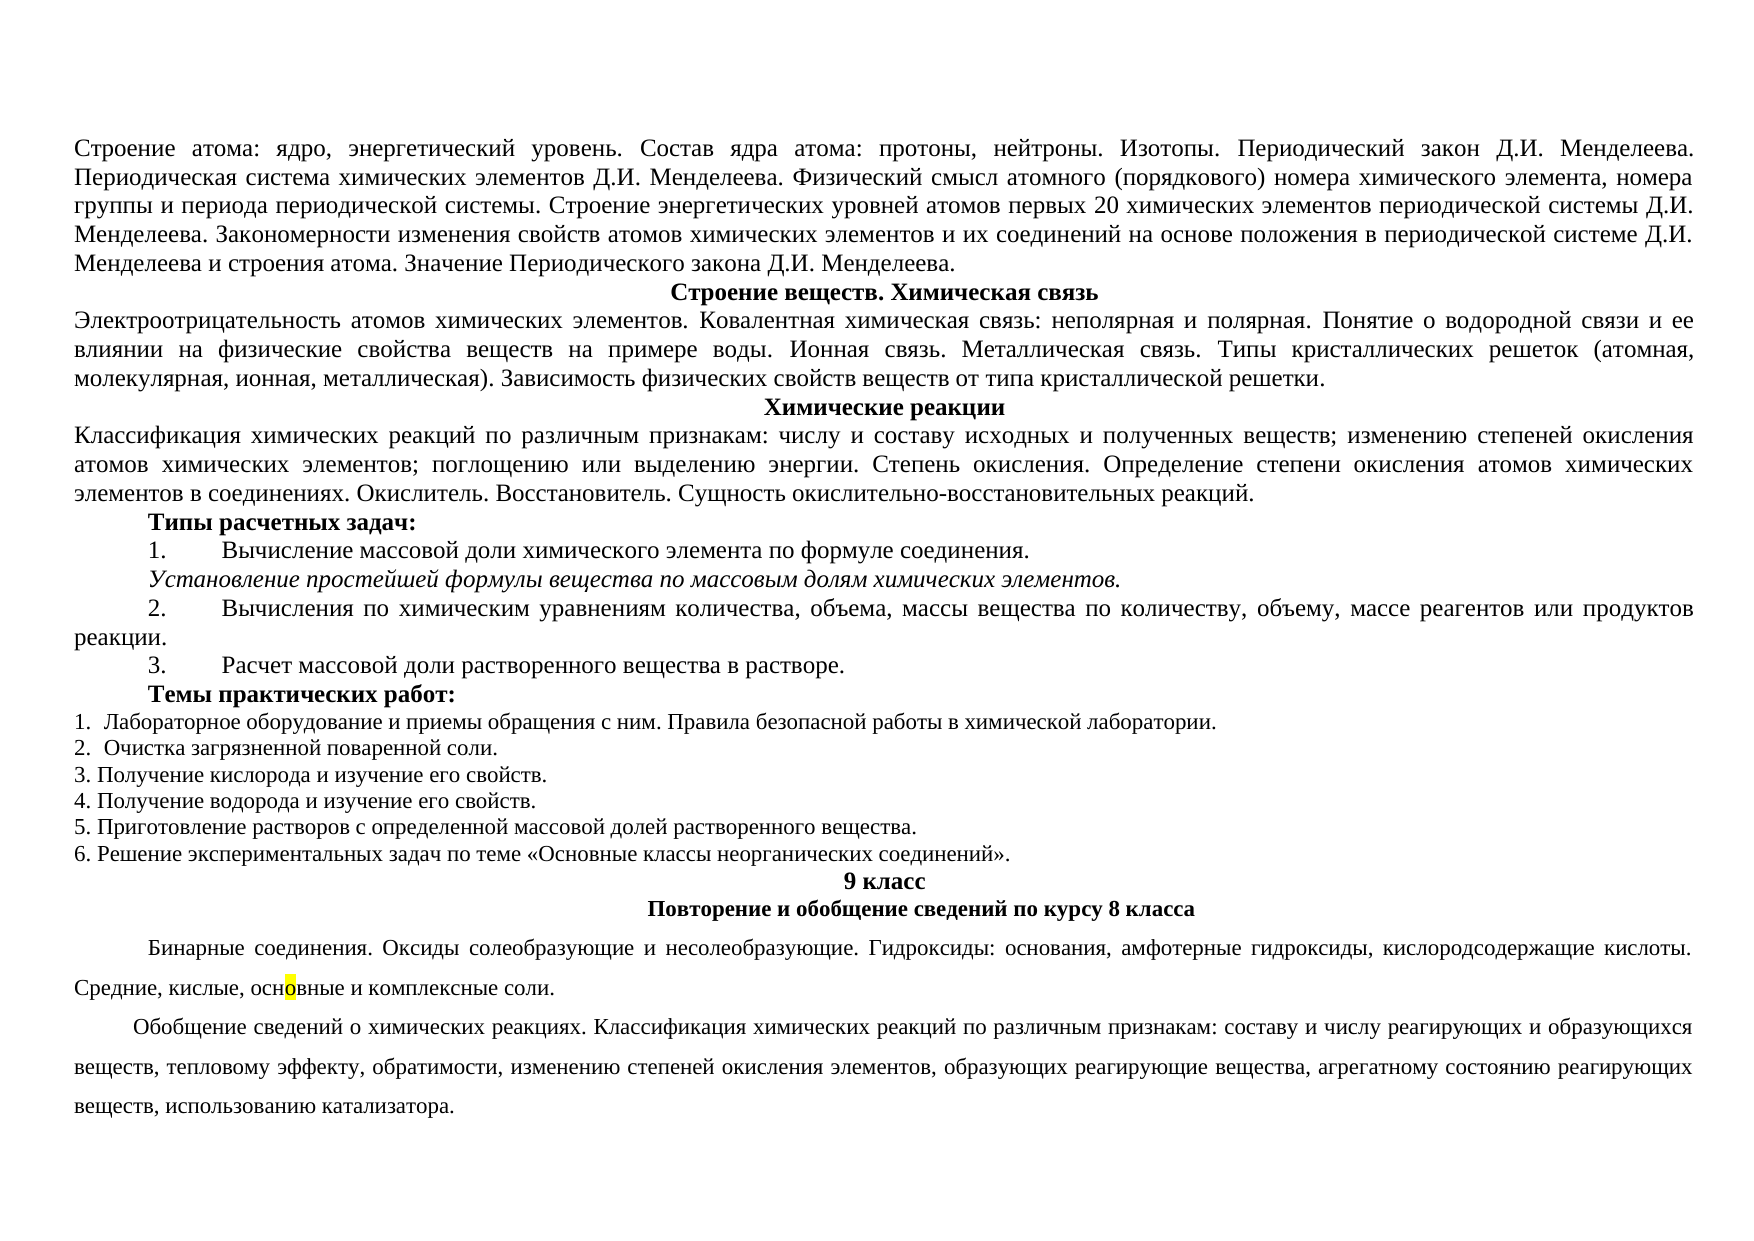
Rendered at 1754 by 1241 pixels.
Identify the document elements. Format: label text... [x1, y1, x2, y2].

text Классификация химических реакций по различным признакам: числу и составу исходных и полученных веществ; изменению степеней окисления атомов химических элементов; поглощению или выделению энергии. Степень окисления. Определение степени окисления атомов химических элементов в соединениях. Окислитель. Восстановитель. Сущность окислительно-восстановительных реакций. [74, 420, 1695, 507]
list Лабораторное оборудование и приемы обращения с ним. Правила безопасной работы в химической лаборатории. [74, 708, 1695, 734]
text Строение атома: ядро, энергетический уровень. Состав ядра атома: протоны, нейтроны. Изотопы. Периодический закон Д.И. Менделеева. Периодическая система химических элементов Д.И. Менделеева. Физический смысл атомного (порядкового) номера химического элемента, номера группы и периода периодической системы. Строение энергетических уровней атомов первых 20 химических элементов периодической системы Д.И. Менделеева. Закономерности изменения свойств атомов химических элементов и их соединений на основе положения в периодической системе Д.И. Менделеева и строения атома. Значение Периодического закона Д.И. Менделеева. [74, 133, 1695, 277]
list Очистка загрязненной поваренной соли. [74, 734, 1695, 761]
text Электроотрицательность атомов химических элементов. Ковалентная химическая связь: неполярная и полярная. Понятие о водородной связи и ее влиянии на физические свойства веществ на примере воды. Ионная связь. Металлическая связь. Типы кристаллических решеток (атомная, молекулярная, ионная, металлическая). Зависимость физических свойств веществ от типа кристаллической решетки. [74, 305, 1695, 392]
text Типы расчетных задач: [74, 507, 1695, 535]
text Повторение и обобщение сведений по курсу 8 класса [74, 895, 1695, 921]
text Темы практических работ: [74, 679, 1695, 708]
text Химические реакции [74, 392, 1695, 420]
text 9 класс [74, 866, 1695, 895]
text Бинарные соединения. Оксиды солеобразующие и несолеобразующие. Гидроксиды: основания, амфотерные гидроксиды, кислородсодержащие кислоты. Средние, кислые, основные и комплексные соли. [74, 934, 1695, 1000]
text 5. Приготовление растворов с определенной массовой долей растворенного вещества. [74, 813, 1695, 840]
text 4. Получение водорода и изучение его свойств. [74, 787, 1695, 813]
text Обобщение сведений о химических реакциях. Классификация химических реакций по различным признакам: составу и числу реагирующих и образующихся веществ, тепловому эффекту, обратимости, изменению степеней окисления элементов, образующих реагирующие вещества, агрегатному состоянию реагирующих веществ, использованию катализатора. [74, 1013, 1695, 1118]
text Установление простейшей формулы вещества по массовым долям химических элементов. [74, 564, 1695, 593]
list Вычисления по химическим уравнениям количества, объема, массы вещества по количеству, объему, массе реагентов или продуктов реакции. [74, 593, 1695, 650]
text 6. Решение экспериментальных задач по теме «Основные классы неорганических соединений». [74, 840, 1695, 866]
text Строение веществ. Химическая связь [74, 277, 1695, 305]
list Вычисление массовой доли химического элемента по формуле соединения. [74, 535, 1695, 564]
list Расчет массовой доли растворенного вещества в растворе. [74, 650, 1695, 679]
text 3. Получение кислорода и изучение его свойств. [74, 761, 1695, 787]
